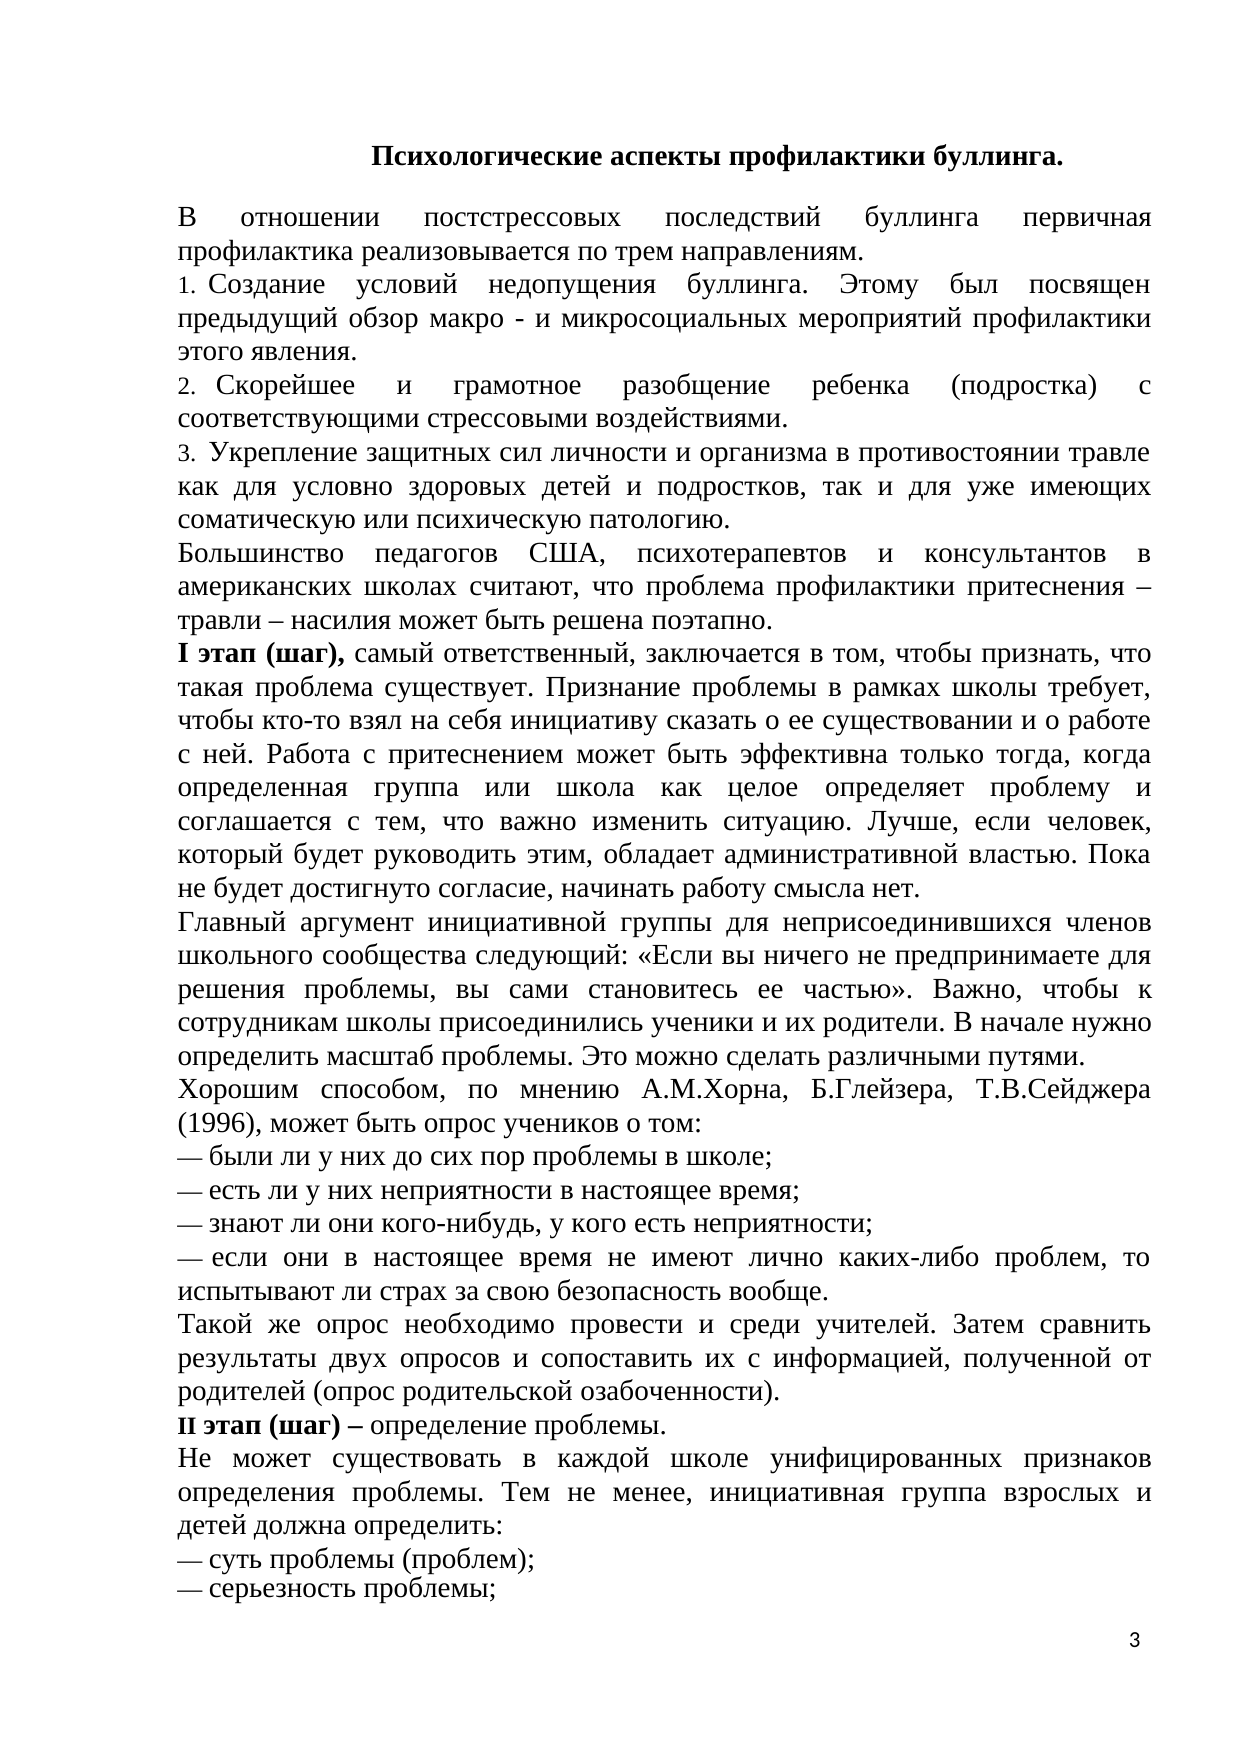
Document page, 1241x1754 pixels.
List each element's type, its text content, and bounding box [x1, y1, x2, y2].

list этап (шаг) – определение проблемы. [177, 1407, 1184, 1440]
subtitle Психологические аспекты профилактики буллинга. [371, 142, 1184, 171]
list Укрепление защитных сил личности и организма в противостоянии травле как для условно здоровых детей и подростков, так и для уже имеющих соматическую или психическую патологию. [177, 434, 1151, 535]
list были ли у них до сих пор проблемы в школе; [177, 1138, 1184, 1172]
text I этап (шаг), самый ответственный, заключается в том, чтобы признать, что такая проблема существует. Признание проблемы в рамках школы требует, чтобы кто-то взял на себя инициативу сказать о ее существовании и о работе с ней. Работа с притеснением может быть эффективна только тогда, когда определенная группа или школа как целое определяет проблему и соглашается с тем, что важно изменить ситуацию. Лучше, если человек, который будет руководить этим, обладает административной властью. Пока не будет достигнуто согласие, начинать работу смысла нет. [177, 635, 1152, 904]
text Хорошим способом, по мнению А.М.Хорна, Б.Глейзера, Т.В.Сейджера (1996), может быть опрос учеников о том: [177, 1071, 1151, 1138]
list суть проблемы (проблем); [177, 1541, 1184, 1574]
list Скорейшее и грамотное разобщение ребенка (подростка) с соответствующими стрессовыми воздействиями. [177, 367, 1151, 434]
text Главный аргумент инициативной группы для неприсоединившихся членов школьного сообщества следующий: «Если вы ничего не предпринимаете для решения проблемы, вы сами становитесь ее частью». Важно, чтобы к сотрудникам школы присоединились ученики и их родители. В начале нужно определить масштаб проблемы. Это можно сделать различными путями. [177, 904, 1152, 1071]
text Не может существовать в каждой школе унифицированных признаков определения проблемы. Тем не менее, инициативная группа взрослых и детей должна определить: [177, 1440, 1152, 1541]
text Такой же опрос необходимо провести и среди учителей. Затем сравнить результаты двух опросов и сопоставить их с информацией, полученной от родителей (опрос родительской озабоченности). [177, 1306, 1152, 1407]
list если они в настоящее время не имеют лично каких-либо проблем, то испытывают ли страх за свою безопасность вообще. [177, 1239, 1152, 1306]
list есть ли у них неприятности в настоящее время; [177, 1172, 1184, 1206]
list знают ли они кого-нибудь, у кого есть неприятности; [177, 1206, 1184, 1239]
list Создание условий недопущения буллинга. Этому был посвящен предыдущий обзор макро - и микросоциальных мероприятий профилактики этого явления. [177, 266, 1151, 367]
list серьезность проблемы; [177, 1574, 1184, 1603]
text Большинство педагогов США, психотерапевтов и консультантов в американских школах считают, что проблема профилактики притеснения – травли – насилия может быть решена поэтапно. [177, 535, 1152, 635]
text В отношении постстрессовых последствий буллинга первичная профилактика реализовывается по трем направлениям. [177, 199, 1152, 266]
